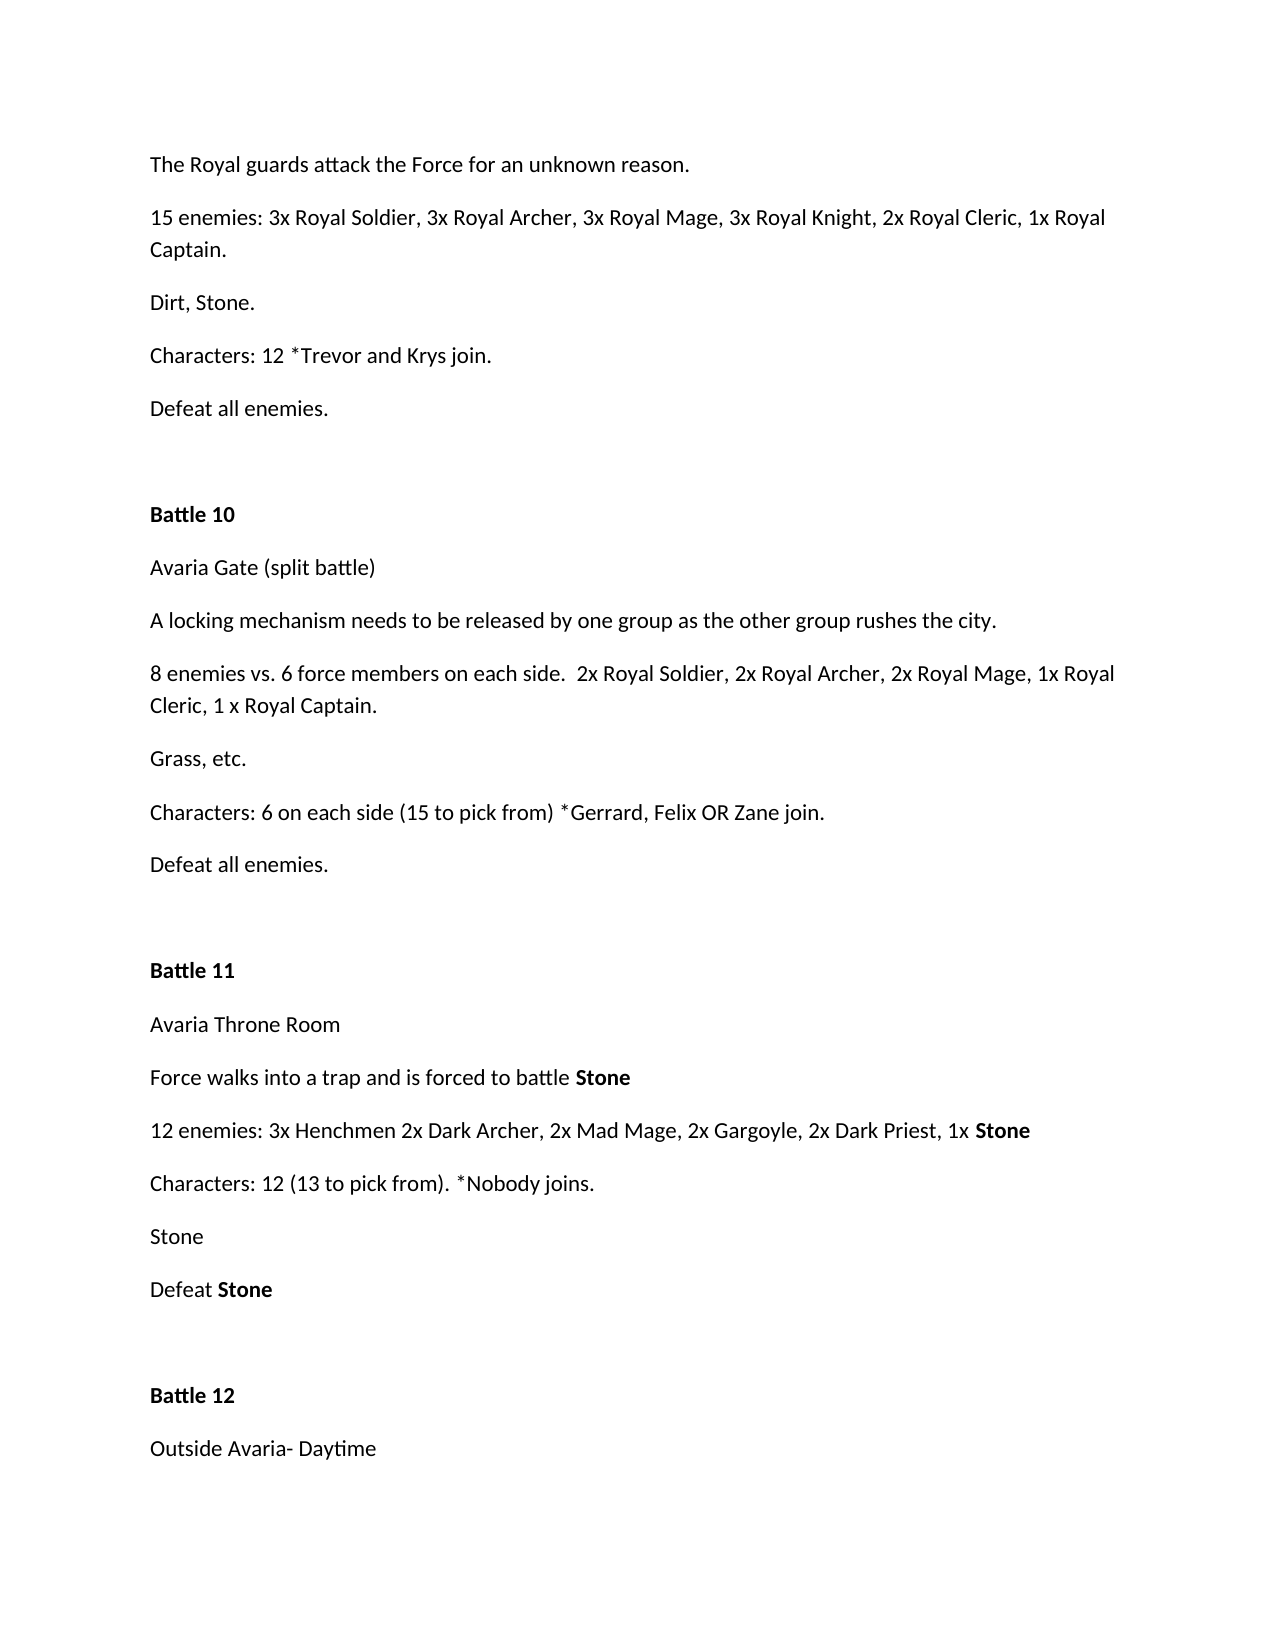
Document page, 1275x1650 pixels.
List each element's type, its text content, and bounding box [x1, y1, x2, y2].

text Battle 12 [150, 1381, 1125, 1409]
text Dirt, Stone. [150, 288, 1125, 316]
text Characters: 6 on each side (15 to pick from) *Gerrard, Felix OR Zane join. [150, 798, 1125, 826]
text 8 enemies vs. 6 force members on each side. 2x Royal Soldier, 2x Royal Archer, 2x Royal Mage, 1x Royal Cleric, 1 x Royal Captain. [150, 659, 1125, 719]
text Defeat Stone [150, 1275, 1125, 1303]
text Battle 11 [150, 957, 1125, 985]
text 15 enemies: 3x Royal Soldier, 3x Royal Archer, 3x Royal Mage, 3x Royal Knight, 2x Royal Cleric, 1x Royal Captain. [150, 203, 1125, 263]
text Characters: 12 *Trevor and Krys join. [150, 341, 1125, 369]
text Avaria Throne Room [150, 1010, 1125, 1038]
text 12 enemies: 3x Henchmen 2x Dark Archer, 2x Mad Mage, 2x Gargoyle, 2x Dark Priest, 1x Stone [150, 1116, 1125, 1144]
text Force walks into a trap and is forced to battle Stone [150, 1063, 1125, 1091]
text Stone [150, 1222, 1125, 1250]
text Battle 10 [150, 500, 1125, 528]
text The Royal guards attack the Force for an unknown reason. [150, 150, 1125, 178]
text Outside Avaria- Daytime [150, 1434, 1125, 1462]
text Defeat all enemies. [150, 851, 1125, 879]
text Characters: 12 (13 to pick from). *Nobody joins. [150, 1169, 1125, 1197]
text Defeat all enemies. [150, 394, 1125, 422]
text Grass, etc. [150, 744, 1125, 773]
text A locking mechanism needs to be released by one group as the other group rushes the city. [150, 606, 1125, 634]
text Avaria Gate (split battle) [150, 553, 1125, 581]
